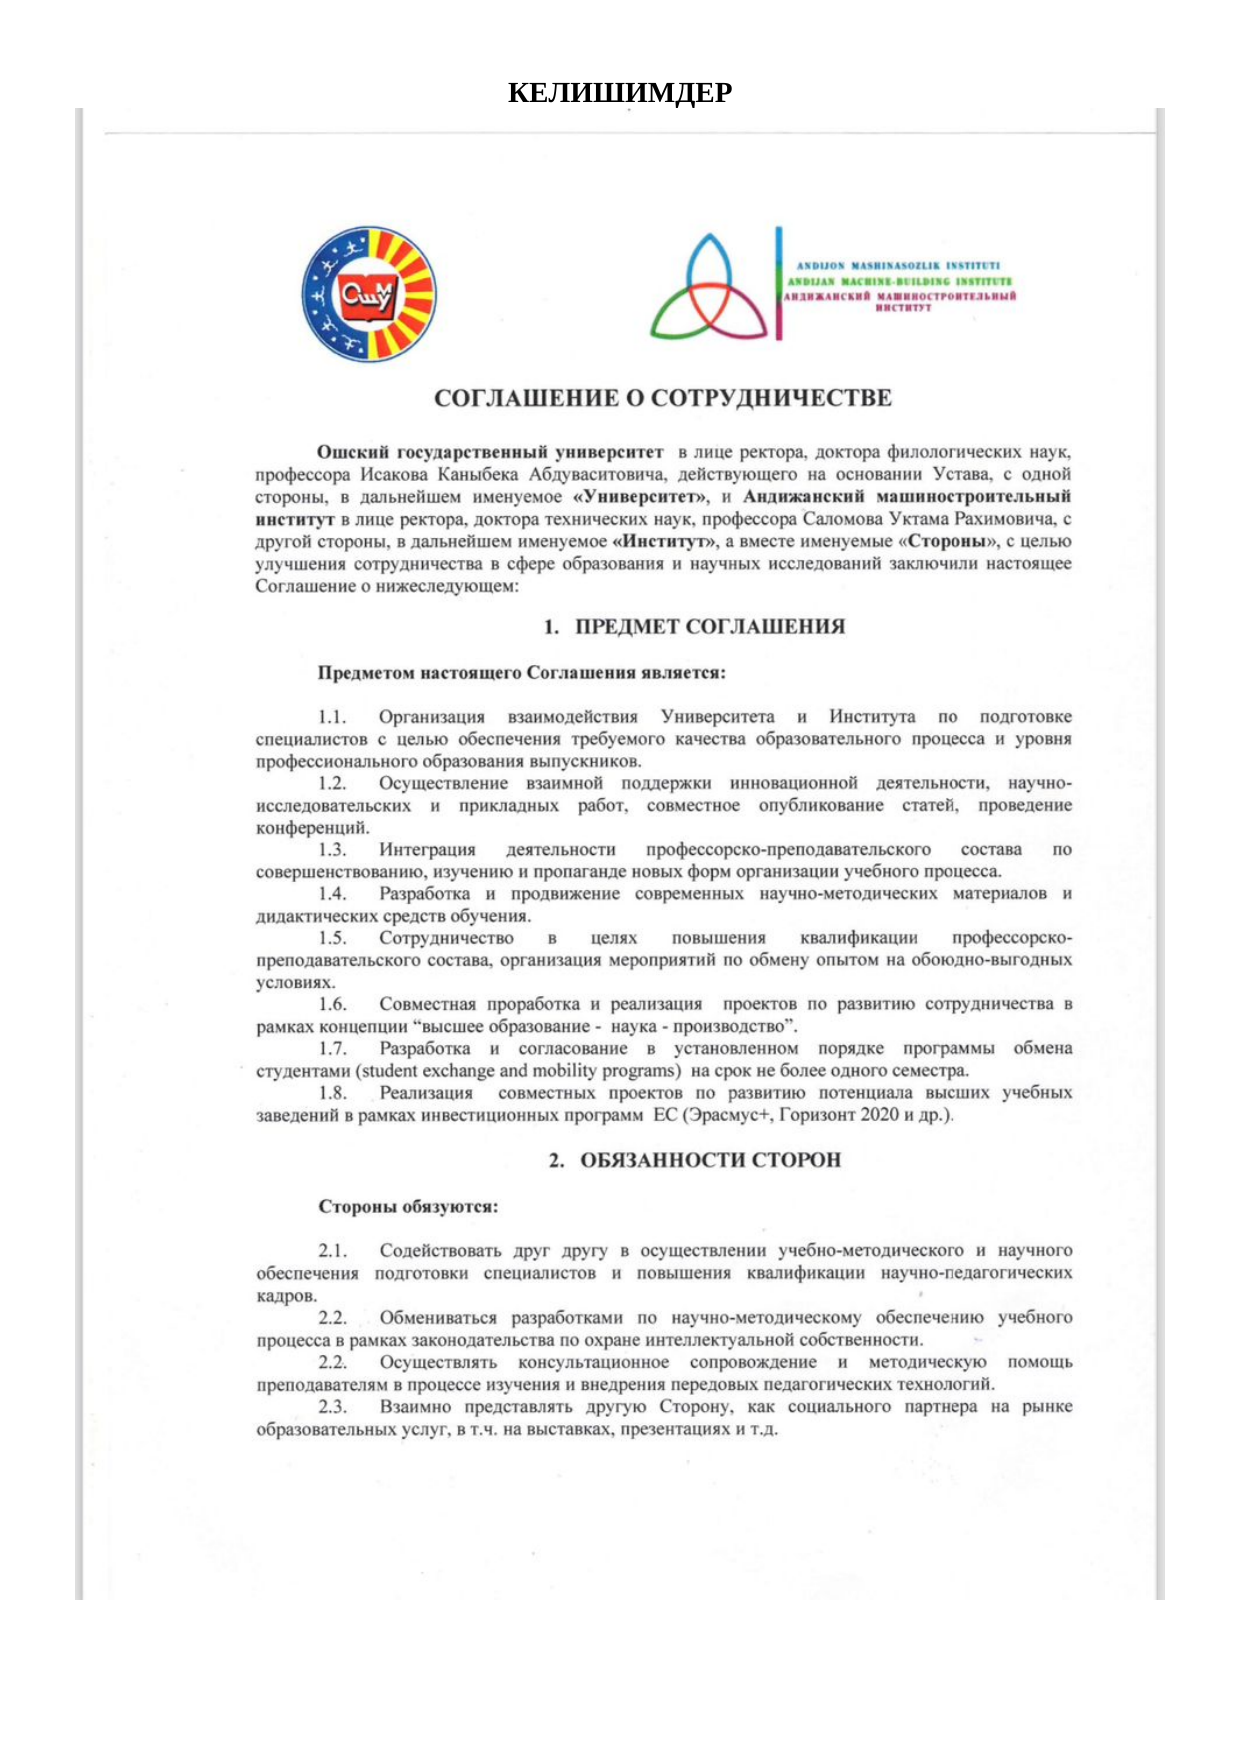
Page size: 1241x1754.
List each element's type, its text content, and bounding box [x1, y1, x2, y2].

text КЕЛИШИМДЕР [75, 75, 1165, 108]
picture [75, 108, 1165, 1600]
